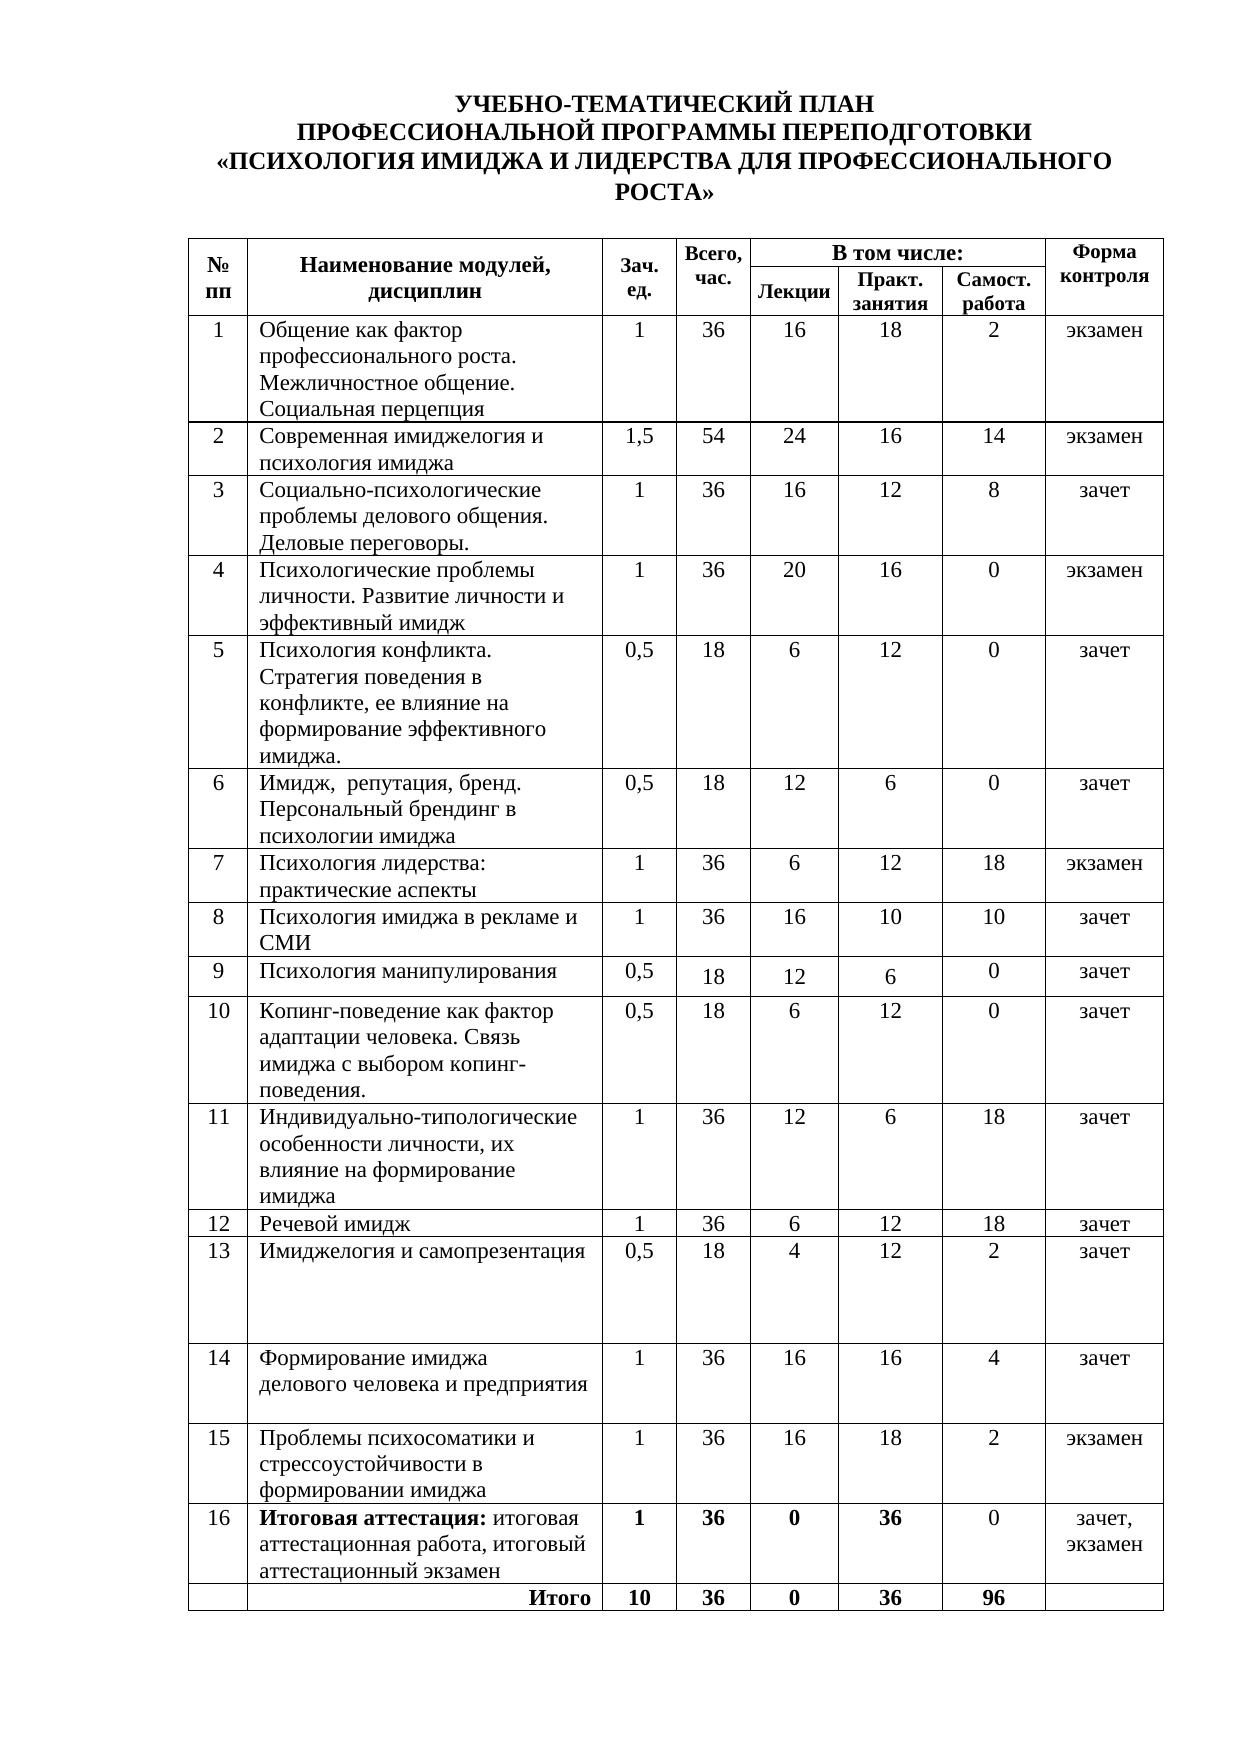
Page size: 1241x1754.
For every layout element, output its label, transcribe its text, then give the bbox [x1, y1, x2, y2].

table_cell зачет [1046, 476, 1163, 555]
table_cell 12 [839, 636, 942, 768]
table_cell Психологические проблемы личности. Развитие личности и эффективный имидж [248, 556, 602, 635]
table_header В том числе: [751, 239, 1045, 266]
table_cell 1 [603, 1504, 676, 1583]
table_cell 0 [943, 769, 1045, 848]
table_cell 0 [943, 1504, 1045, 1583]
table_cell зачет [1046, 997, 1163, 1102]
table_cell Имидж, репутация, бренд. Персональный брендинг в психологии имиджа [248, 769, 602, 848]
table_cell 6 [751, 849, 838, 902]
table_cell 1 [603, 849, 676, 902]
table_cell зачет [1046, 957, 1163, 996]
table_cell 1 [603, 476, 676, 555]
table_cell 6 [839, 769, 942, 848]
table_cell 0,5 [603, 636, 676, 768]
table_cell 1 [603, 556, 676, 635]
table_cell 11 [189, 1104, 247, 1209]
table_cell Лекции [751, 267, 838, 315]
table_cell 12 [751, 769, 838, 848]
table_cell зачет [1046, 1104, 1163, 1209]
table_cell Психология манипулирования [248, 957, 602, 996]
table_cell 12 [839, 476, 942, 555]
table_cell 36 [677, 1344, 750, 1423]
table_cell 1 [603, 903, 676, 956]
table_cell 36 [677, 1504, 750, 1583]
table_cell Психология лидерства: практические аспекты [248, 849, 602, 902]
table_cell 1,5 [603, 423, 676, 475]
table_cell Индивидуально-типологические особенности личности, их влияние на формирование имиджа [248, 1104, 602, 1209]
table_cell 4 [751, 1237, 838, 1343]
table_cell 18 [677, 957, 750, 996]
table_cell 0,5 [603, 769, 676, 848]
table_cell Формирование имиджа делового человека и предприятия [248, 1344, 602, 1423]
table_cell 6 [751, 636, 838, 768]
table_cell Самост. работа [943, 267, 1045, 315]
table_cell 7 [189, 849, 247, 902]
table_cell 504 [677, 1584, 750, 1610]
table_cell 18 [677, 769, 750, 848]
table_cell экзамен [1046, 316, 1163, 421]
table_cell Общение как фактор профессионального роста. Межличностное общение. Социальная перцепция [248, 316, 602, 421]
table_cell 36 [677, 1210, 750, 1236]
table_cell 8 [189, 903, 247, 956]
table_cell 14 [943, 423, 1045, 475]
table_cell 16 [751, 316, 838, 421]
table_cell 0 [943, 957, 1045, 996]
table_cell 12 [839, 849, 942, 902]
table_cell Речевой имидж [248, 1210, 602, 1236]
table_cell 2 [943, 1237, 1045, 1343]
table_cell 12 [189, 1210, 247, 1236]
table_cell 2 [943, 316, 1045, 421]
table_cell 9 [189, 957, 247, 996]
table_cell 12 [839, 1237, 942, 1343]
table_cell 18 [677, 636, 750, 768]
table_cell 1 [603, 1104, 676, 1209]
table_cell 4 [189, 556, 247, 635]
table_cell зачет [1046, 903, 1163, 956]
table_cell 16 [751, 476, 838, 555]
table_cell 20 [751, 556, 838, 635]
table_cell 18 [943, 1210, 1045, 1236]
table_cell зачет [1046, 636, 1163, 768]
text «ПСИХОЛОГИЯ ИМИДЖА И ЛИДЕРСТВА ДЛЯ ПРОФЕССИОНАЛЬНОГО РОСТА» [177, 146, 1152, 236]
table_cell 36 [677, 476, 750, 555]
table_cell Проблемы психосоматики и стрессоустойчивости в формировании имиджа [248, 1424, 602, 1503]
table_cell 10 [943, 903, 1045, 956]
table_cell 0 [943, 997, 1045, 1102]
table_cell 36 [677, 316, 750, 421]
table_cell 1 [603, 316, 676, 421]
table_cell Современная имиджелогия и психология имиджа [248, 423, 602, 475]
table_header № пп [189, 239, 247, 315]
table_cell 0,5 [603, 997, 676, 1102]
table_cell Социально-психологические проблемы делового общения. Деловые переговоры. [248, 476, 602, 555]
table_cell Практ. занятия [839, 267, 942, 315]
table_cell 36 [677, 849, 750, 902]
table_cell 1 [189, 316, 247, 421]
table_cell 18 [943, 849, 1045, 902]
table_cell 18 [677, 997, 750, 1102]
table_cell 12 [839, 1210, 942, 1236]
table_cell 6 [751, 997, 838, 1102]
table_cell Копинг-поведение как фактор адаптации человека. Связь имиджа с выбором копинг-поведения. [248, 997, 602, 1102]
table_cell 16 [189, 1504, 247, 1583]
table_cell 96 [943, 1584, 1045, 1610]
table_cell 14 [189, 1344, 247, 1423]
table_cell 1 [603, 1210, 676, 1236]
table_cell 4 [943, 1344, 1045, 1423]
table_cell 36 [677, 1424, 750, 1503]
table_cell 220 [839, 1584, 942, 1610]
table_cell экзамен [1046, 1424, 1163, 1503]
table_cell 0,5 [603, 1237, 676, 1343]
table_cell Имиджелогия и самопрезентация [248, 1237, 602, 1343]
table_cell 15 [189, 1424, 247, 1503]
table_cell 18 [839, 316, 942, 421]
table_cell экзамен [1046, 849, 1163, 902]
table_cell 6 [839, 957, 942, 996]
table_cell 24 [751, 423, 838, 475]
table_cell Психология имиджа в рекламе и СМИ [248, 903, 602, 956]
table_cell [1046, 1584, 1163, 1610]
table_cell 12 [751, 1104, 838, 1209]
table_cell 1 [603, 1344, 676, 1423]
table_cell экзамен [1046, 556, 1163, 635]
table_cell 16 [839, 556, 942, 635]
table_cell 2 [943, 1424, 1045, 1503]
table_cell зачет [1046, 769, 1163, 848]
table_cell 18 [839, 1424, 942, 1503]
table_cell зачет, экзамен [1046, 1504, 1163, 1583]
table_cell 13 [189, 1237, 247, 1343]
text УЧЕБНО-ТЕМАТИЧЕСКИЙ ПЛАН [177, 89, 1152, 117]
table_cell зачет [1046, 1237, 1163, 1343]
table_cell 16 [751, 1344, 838, 1423]
table_cell 12 [751, 957, 838, 996]
text ПРОФЕССИОНАЛЬНОЙ ПРОГРАММЫ ПЕРЕПОДГОТОВКИ [177, 117, 1152, 146]
table_cell 0 [943, 636, 1045, 768]
table_cell 8 [943, 476, 1045, 555]
table_cell 1 [603, 1424, 676, 1503]
table_cell 16 [839, 423, 942, 475]
table_header Наименование модулей, дисциплин [248, 239, 602, 315]
table_cell 0 [751, 1504, 838, 1583]
table_cell 18 [677, 1237, 750, 1343]
table_cell 36 [677, 1104, 750, 1209]
table_cell [189, 1584, 247, 1610]
table_cell Итого [248, 1584, 602, 1610]
table_cell Итоговая аттестация: итоговая аттестационная работа, итоговый аттестационный экзамен [248, 1504, 602, 1583]
table_cell Психология конфликта. Стратегия поведения в конфликте, ее влияние на формирование эффективного имиджа. [248, 636, 602, 768]
table_cell зачет [1046, 1210, 1163, 1236]
table_cell 18 [943, 1104, 1045, 1209]
table_header Форма контроля [1046, 239, 1163, 315]
table_cell 2 [189, 423, 247, 475]
table_cell 10 [189, 997, 247, 1102]
table_cell 188 [751, 1584, 838, 1610]
table_cell 36 [677, 903, 750, 956]
table_cell 10 [839, 903, 942, 956]
table_cell 6 [751, 1210, 838, 1236]
table_cell 54 [677, 423, 750, 475]
table_cell 16 [751, 903, 838, 956]
table_cell 16 [751, 1424, 838, 1503]
table_cell 0 [943, 556, 1045, 635]
table_cell 12 [839, 997, 942, 1102]
table_cell 36 [839, 1504, 942, 1583]
table_header Всего, час. [677, 239, 750, 315]
table_cell 0,5 [603, 957, 676, 996]
table_cell 6 [839, 1104, 942, 1209]
table_cell 16 [839, 1344, 942, 1423]
table_cell 6 [189, 769, 247, 848]
table_cell 3 [189, 476, 247, 555]
table_cell экзамен [1046, 423, 1163, 475]
table_cell 5 [189, 636, 247, 768]
table_cell зачет [1046, 1344, 1163, 1423]
table_header Зач. ед. [603, 239, 676, 315]
table_cell 36 [677, 556, 750, 635]
table_cell 14 [603, 1584, 676, 1610]
